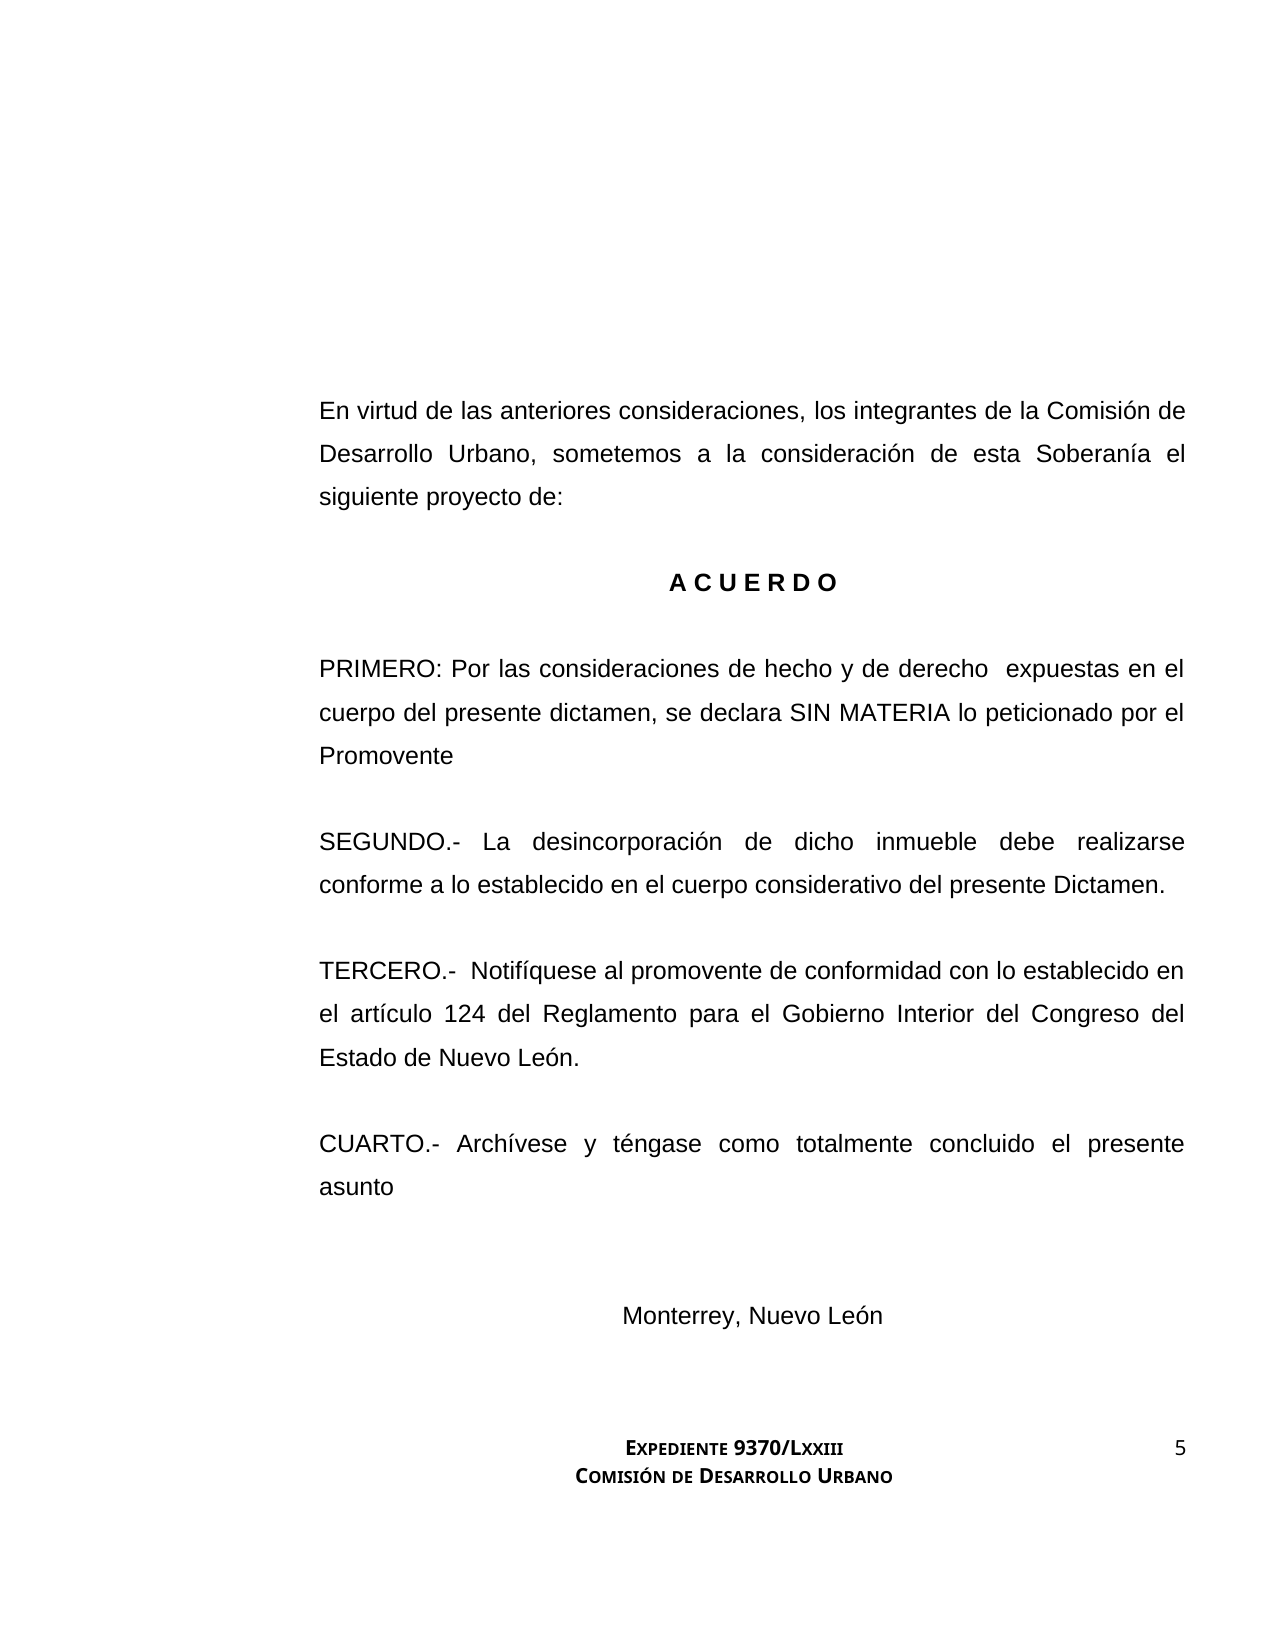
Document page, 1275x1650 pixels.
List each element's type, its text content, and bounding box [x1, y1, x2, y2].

text PRIMERO: Por las consideraciones de hecho y de derecho expuestas en el cuerpo del presente dictamen, se declara SIN MATERIA lo peticionado por el Promovente [319, 654, 1186, 769]
text CUARTO.- Archívese y téngase como totalmente concluido el presente asunto [319, 1129, 1186, 1201]
text En virtud de las anteriores consideraciones, los integrantes de la Comisión de Desarrollo Urbano, sometemos a la consideración de esta Soberanía el siguiente proyecto de: [319, 396, 1186, 511]
text TERCERO.- Notifíquese al promovente de conformidad con lo establecido en el artículo 124 del Reglamento para el Gobierno Interior del Congreso del Estado de Nuevo León. [319, 956, 1186, 1071]
text A C U E R D O [319, 568, 1186, 597]
text Monterrey, Nuevo León [319, 1301, 1186, 1330]
text SEGUNDO.- La desincorporación de dicho inmueble debe realizarse conforme a lo establecido en el cuerpo considerativo del presente Dictamen. [319, 827, 1186, 899]
